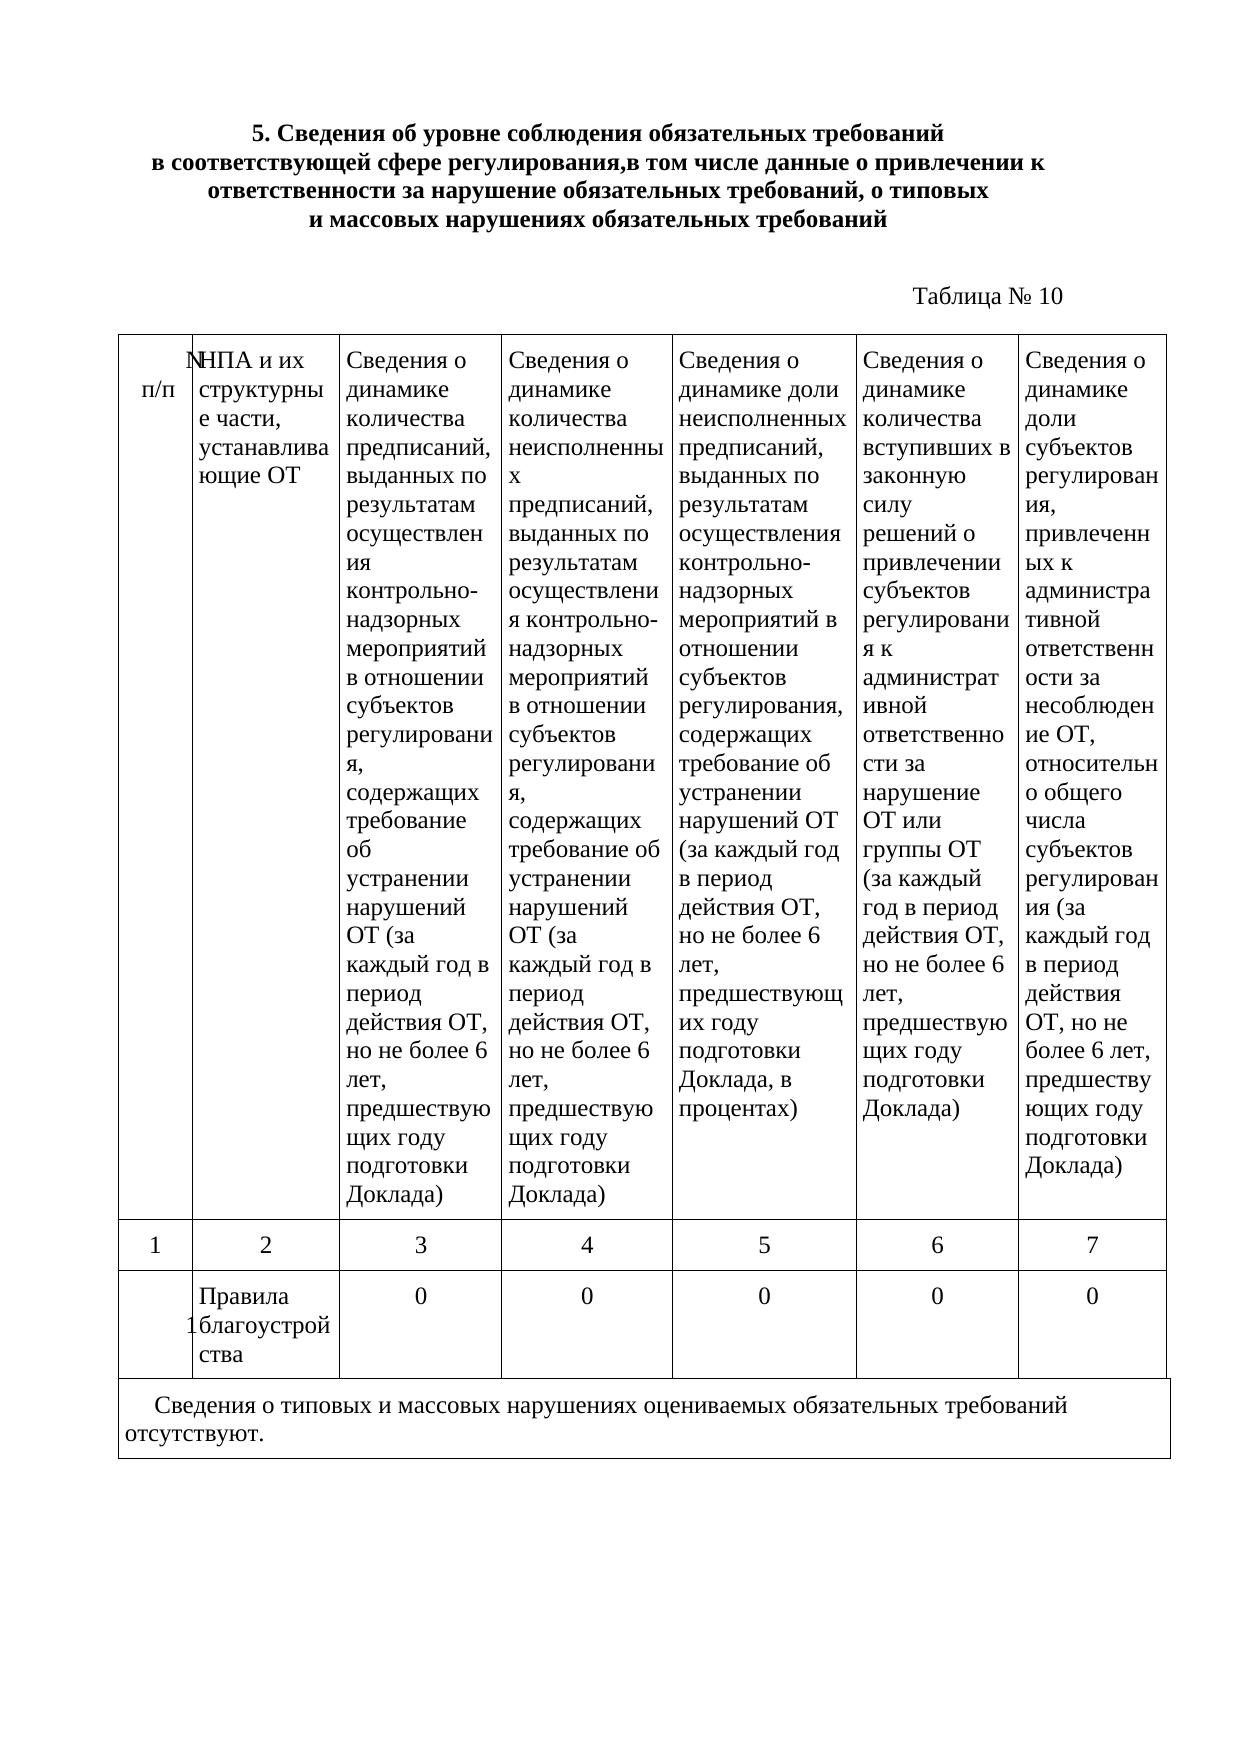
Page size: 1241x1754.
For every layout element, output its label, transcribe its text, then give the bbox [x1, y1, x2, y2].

table_cell Сведения о типовых и массовых нарушениях оцениваемых обязательных требований отсутствуют. [119, 1379, 1170, 1458]
text 5. Сведения об уровне соблюдения обязательных требований [133, 118, 1063, 147]
table_header Сведения о динамике доли неисполненных предписаний, выданных по результатам осуществления контрольно-надзорных мероприятий в отношении субъектов регулирования, содержащих требование об устранении нарушений ОТ (за каждый год в период действия ОТ, но не более 6 лет, предшествующих году подготовки Доклада, в процентах) [673, 335, 856, 1218]
table_cell 5 [673, 1220, 856, 1269]
text Таблица № 10 [133, 281, 1063, 310]
table_cell 7 [1019, 1220, 1166, 1269]
table_cell 3 [340, 1220, 501, 1269]
table_cell 0 [673, 1271, 856, 1378]
table_cell 0 [502, 1271, 672, 1378]
table_header НПА и их структурные части, устанавливающие ОТ [193, 335, 339, 1218]
text в соответствующей сфере регулирования,в том числе данные о привлечении к ответственности за нарушение обязательных требований, о типовых [133, 147, 1063, 204]
table_cell Правила благоустройства [193, 1271, 339, 1378]
table_header Сведения о динамике количества вступивших в законную силу решений о привлечении субъектов регулирования к административной ответственности за нарушение ОТ или группы ОТ (за каждый год в период действия ОТ, но не более 6 лет, предшествующих году подготовки Доклада) [857, 335, 1018, 1218]
table_header N п/п [119, 335, 192, 1218]
table_header Сведения о динамике количества неисполненных предписаний, выданных по результатам осуществления контрольно-надзорных мероприятий в отношении субъектов регулирования, содержащих требование об устранении нарушений ОТ (за каждый год в период действия ОТ, но не более 6 лет, предшествующих году подготовки Доклада) [502, 335, 672, 1218]
table_cell 4 [502, 1220, 672, 1269]
table_cell 2 [193, 1220, 339, 1269]
table_cell 0 [1019, 1271, 1166, 1378]
table_cell 0 [857, 1271, 1018, 1378]
text и массовых нарушениях обязательных требований [133, 204, 1063, 233]
table_cell 1 [119, 1220, 192, 1269]
table_cell 6 [857, 1220, 1018, 1269]
table_header Сведения о динамике доли субъектов регулирования, привлеченных к административной ответственности за несоблюдение ОТ, относительно общего числа субъектов регулирования (за каждый год в период действия ОТ, но не более 6 лет, предшествующих году подготовки Доклада) [1019, 335, 1166, 1218]
table_header Сведения о динамике количества предписаний, выданных по результатам осуществления контрольно-надзорных мероприятий в отношении субъектов регулирования, содержащих требование об устранении нарушений ОТ (за каждый год в период действия ОТ, но не более 6 лет, предшествующих году подготовки Доклада) [340, 335, 501, 1218]
table_cell 1 [119, 1271, 192, 1378]
table_cell 0 [340, 1271, 501, 1378]
